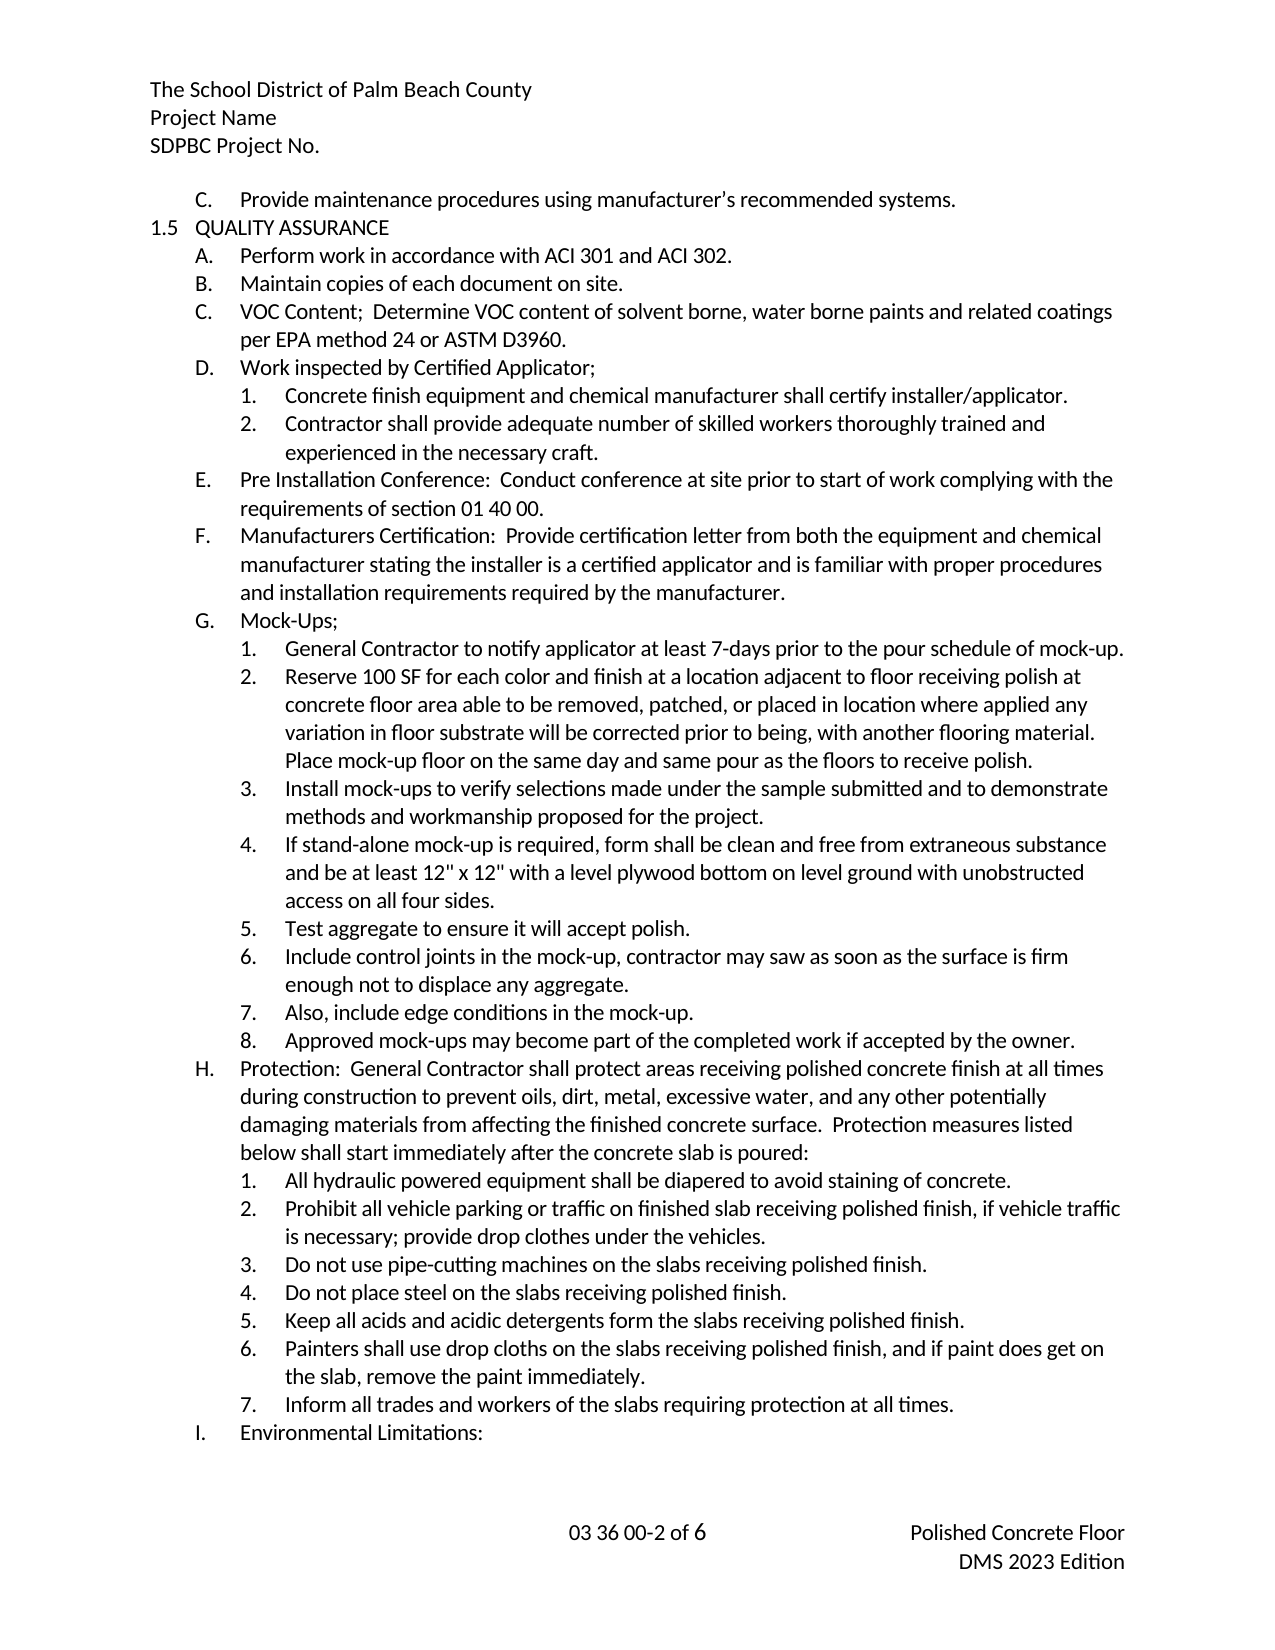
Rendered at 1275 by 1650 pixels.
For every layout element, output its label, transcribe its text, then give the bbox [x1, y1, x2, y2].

list Environmental Limitations: [195, 1418, 1125, 1446]
list Prohibit all vehicle parking or traffic on finished slab receiving polished finish, if vehicle traffic is necessary; provide drop clothes under the vehicles. [240, 1194, 1125, 1250]
list Provide maintenance procedures using manufacturer’s recommended systems. [195, 185, 1125, 213]
list Reserve 100 SF for each color and finish at a location adjacent to floor receiving polish at concrete floor area able to be removed, patched, or placed in location where applied any variation in floor substrate will be corrected prior to being, with another flooring material. Place mock-up floor on the same day and same pour as the floors to receive polish. [240, 662, 1125, 774]
list Install mock-ups to verify selections made under the sample submitted and to demonstrate methods and workmanship proposed for the project. [240, 774, 1125, 830]
list Also, include edge conditions in the mock-up. [240, 998, 1125, 1026]
list Concrete finish equipment and chemical manufacturer shall certify installer/applicator. [240, 382, 1125, 409]
list Manufacturers Certification: Provide certification letter from both the equipment and chemical manufacturer stating the installer is a certified applicator and is familiar with proper procedures and installation requirements required by the manufacturer. [195, 522, 1125, 606]
list Pre Installation Conference: Conduct conference at site prior to start of work complying with the requirements of section 01 40 00. [195, 466, 1125, 522]
list General Contractor to notify applicator at least 7-days prior to the pour schedule of mock-up. [240, 634, 1125, 662]
list Do not use pipe-cutting machines on the slabs receiving polished finish. [240, 1250, 1125, 1278]
list Keep all acids and acidic detergents form the slabs receiving polished finish. [240, 1306, 1125, 1334]
list Perform work in accordance with ACI 301 and ACI 302. [195, 241, 1125, 269]
list Inform all trades and workers of the slabs requiring protection at all times. [240, 1390, 1125, 1418]
list If stand-alone mock-up is required, form shall be clean and free from extraneous substance and be at least 12" x 12" with a level plywood bottom on level ground with unobstructed access on all four sides. [240, 830, 1125, 914]
list Work inspected by Certified Applicator; [195, 353, 1125, 382]
list Maintain copies of each document on site. [195, 269, 1125, 297]
list VOC Content; Determine VOC content of solvent borne, water borne paints and related coatings per EPA method 24 or ASTM D3960. [195, 297, 1125, 353]
list Test aggregate to ensure it will accept polish. [240, 914, 1125, 942]
list Mock-Ups; [195, 606, 1125, 634]
list All hydraulic powered equipment shall be diapered to avoid staining of concrete. [240, 1166, 1125, 1194]
list QUALITY ASSURANCE [150, 213, 1125, 241]
list Painters shall use drop cloths on the slabs receiving polished finish, and if paint does get on the slab, remove the paint immediately. [240, 1334, 1125, 1390]
list Approved mock-ups may become part of the completed work if accepted by the owner. [240, 1026, 1125, 1054]
list Protection: General Contractor shall protect areas receiving polished concrete finish at all times during construction to prevent oils, dirt, metal, excessive water, and any other potentially damaging materials from affecting the finished concrete surface. Protection measures listed below shall start immediately after the concrete slab is poured: [195, 1054, 1125, 1166]
list Include control joints in the mock-up, contractor may saw as soon as the surface is firm enough not to displace any aggregate. [240, 942, 1125, 998]
list Do not place steel on the slabs receiving polished finish. [240, 1278, 1125, 1306]
list Contractor shall provide adequate number of skilled workers thoroughly trained and experienced in the necessary craft. [240, 409, 1125, 466]
